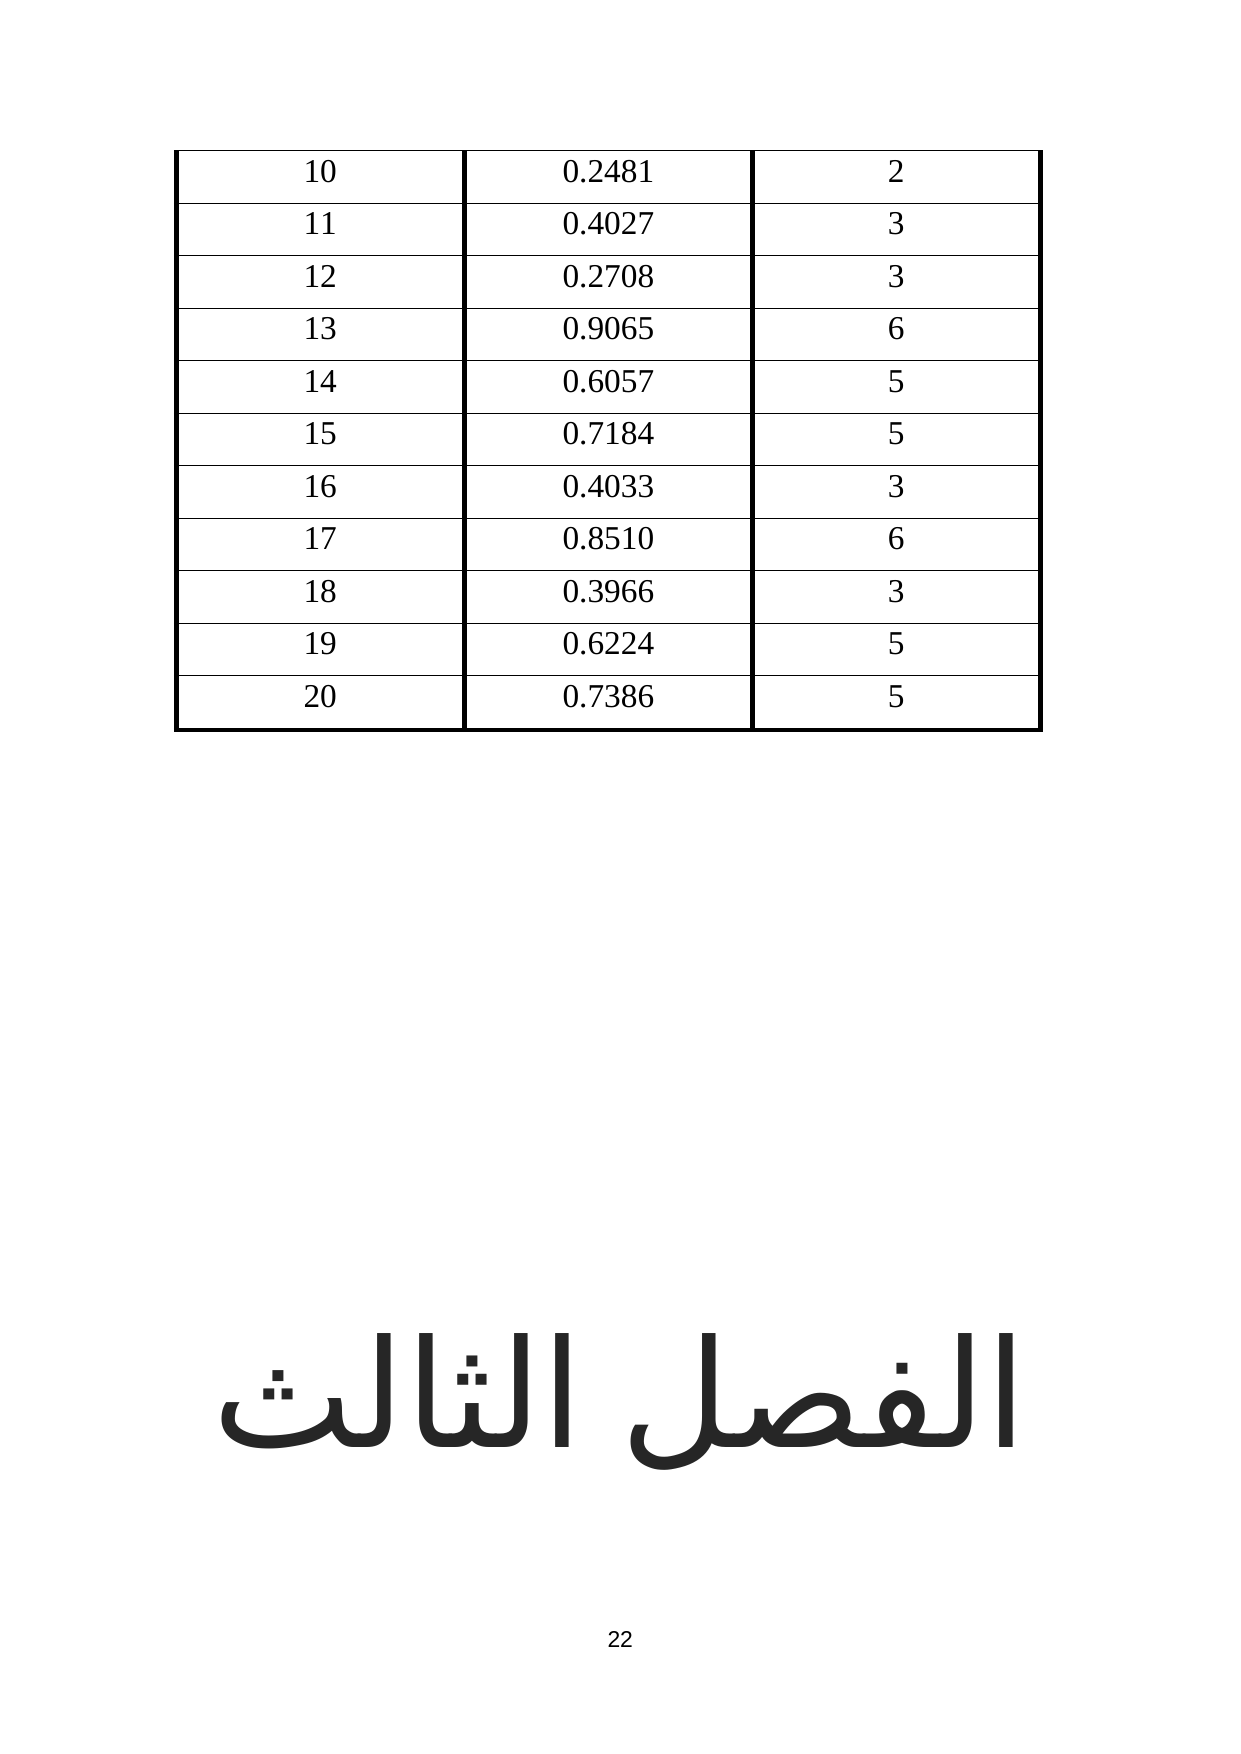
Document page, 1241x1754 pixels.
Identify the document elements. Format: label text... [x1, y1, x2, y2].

table_cell 3 [755, 466, 1038, 517]
table_cell 16 [179, 466, 462, 517]
table_cell 10 [179, 151, 462, 202]
table_cell 5 [755, 676, 1038, 727]
table_cell 6 [755, 519, 1038, 570]
table_cell 0.8510 [467, 519, 750, 570]
table_cell 14 [179, 361, 462, 412]
table_cell 0.6224 [467, 624, 750, 675]
table_cell 19 [179, 624, 462, 675]
table_cell 18 [179, 571, 462, 622]
table_cell 0.7386 [467, 676, 750, 727]
table_cell 0.6057 [467, 361, 750, 412]
table_cell 0.4033 [467, 466, 750, 517]
table_cell 6 [755, 309, 1038, 360]
table_cell 0.9065 [467, 309, 750, 360]
table_cell 0.3966 [467, 571, 750, 622]
table_cell 0.2481 [467, 151, 750, 202]
table_cell 20 [179, 676, 462, 727]
table_cell 2 [755, 151, 1038, 202]
text الفصل الثالث [187, 1307, 1053, 1480]
table_cell 5 [755, 361, 1038, 412]
table_cell 15 [179, 414, 462, 465]
table_cell 5 [755, 414, 1038, 465]
table_cell 17 [179, 519, 462, 570]
table_cell 3 [755, 256, 1038, 307]
table_cell 0.4027 [467, 204, 750, 255]
table_cell 0.2708 [467, 256, 750, 307]
table_cell 3 [755, 571, 1038, 622]
table_cell 3 [755, 204, 1038, 255]
table_cell 12 [179, 256, 462, 307]
table_cell 0.7184 [467, 414, 750, 465]
table_cell 5 [755, 624, 1038, 675]
table_cell 13 [179, 309, 462, 360]
table_cell 11 [179, 204, 462, 255]
